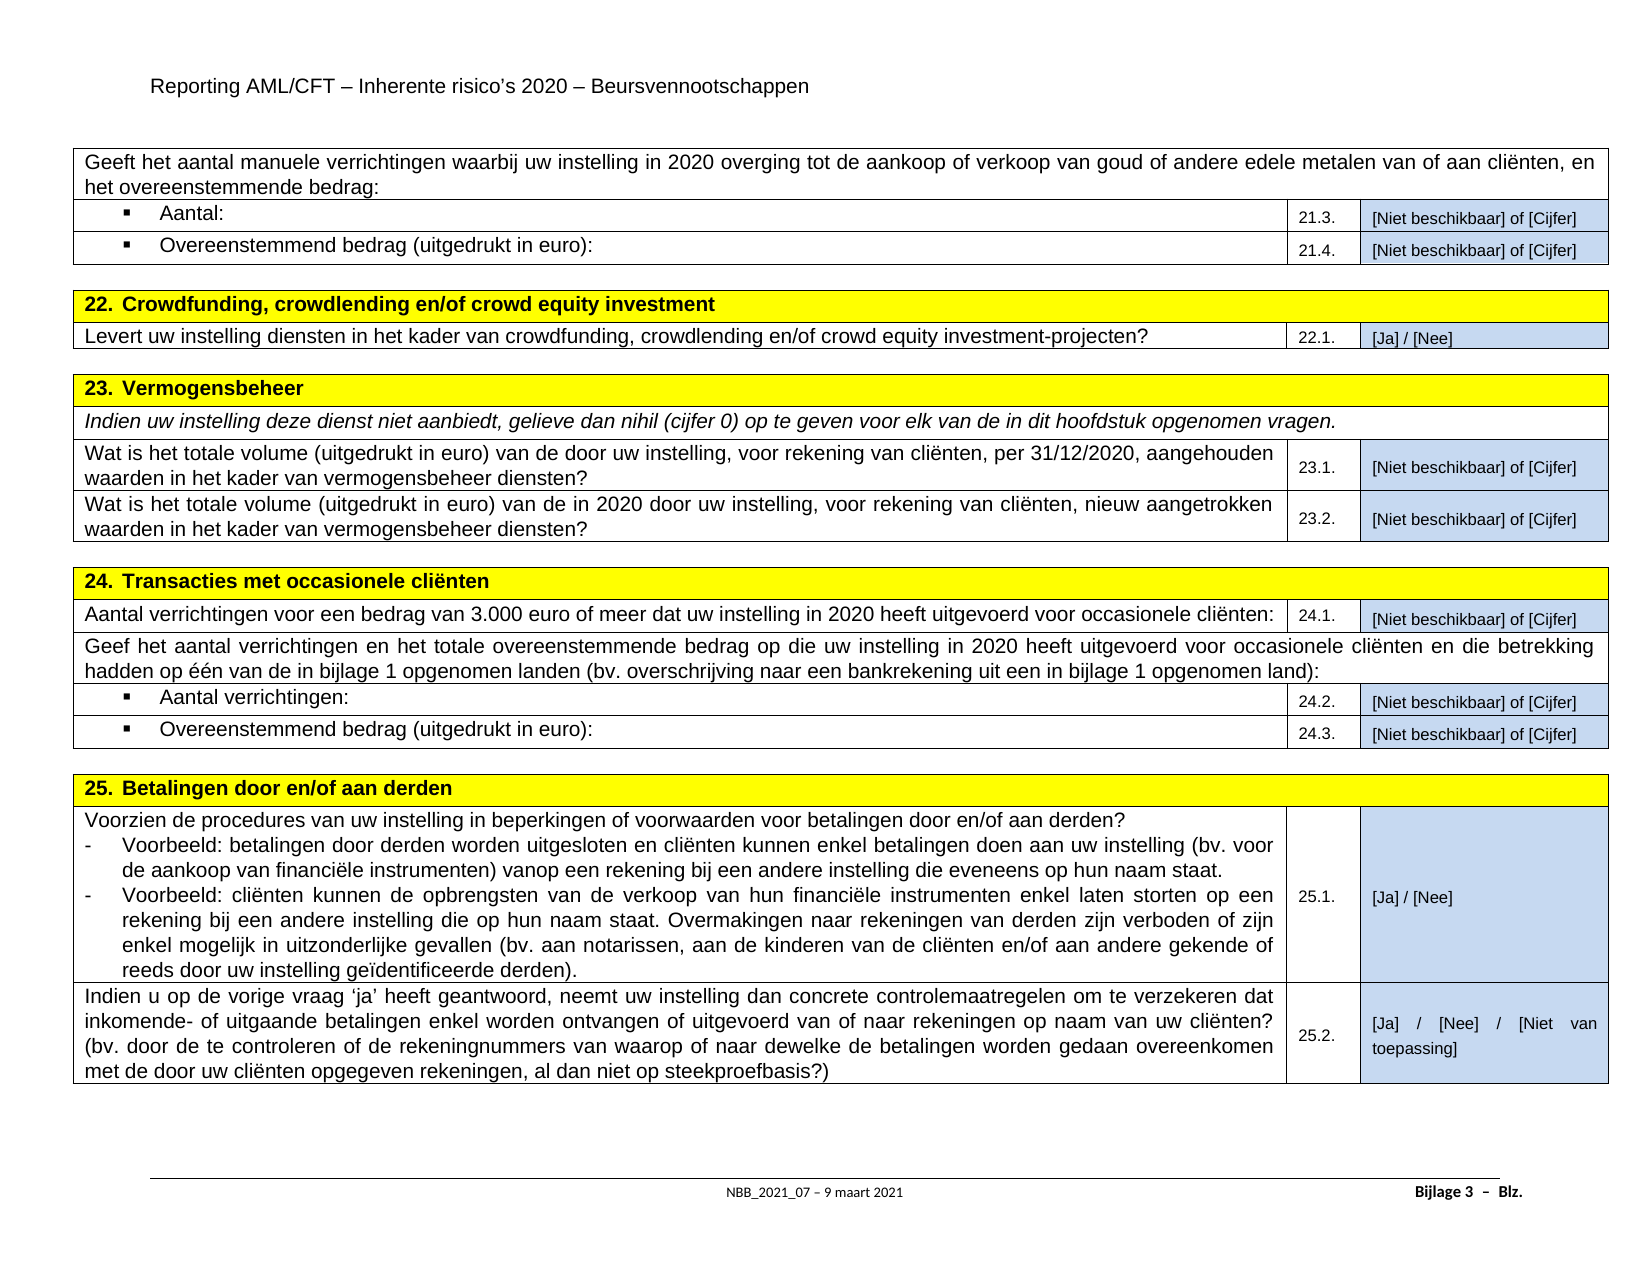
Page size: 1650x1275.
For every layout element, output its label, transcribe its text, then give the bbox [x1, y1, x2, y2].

table_cell [1288, 600, 1360, 632]
table_cell Aantal verrichtingen: [74, 684, 1287, 715]
table_cell [Niet beschikbaar] of [Cijfer] [1361, 491, 1608, 541]
table_cell [Ja] / [Nee] [1361, 807, 1608, 982]
table_cell [Niet beschikbaar] of [Cijfer] [1361, 440, 1608, 490]
table_header Vermogensbeheer [74, 375, 1608, 406]
table_header Betalingen door en/of aan derden [74, 775, 1608, 806]
table_cell [1288, 716, 1360, 748]
table_cell [Niet beschikbaar] of [Cijfer] [1361, 684, 1608, 715]
table_cell Levert uw instelling diensten in het kader van crowdfunding, crowdlending en/of crowd equity investment-projecten? [74, 323, 1286, 348]
table_cell Geef het aantal verrichtingen en het totale overeenstemmende bedrag op die uw instelling in 2020 heeft uitgevoerd voor occasionele cliënten en die betrekking hadden op één van de in bijlage 1 opgenomen landen (bv. overschrijving naar een bankrekening uit een in bijlage 1 opgenomen land): [74, 633, 1608, 683]
table_cell Wat is het totale volume (uitgedrukt in euro) van de door uw instelling, voor rekening van cliënten, per 31/12/2020, aangehouden waarden in het kader van vermogensbeheer diensten? [74, 440, 1287, 490]
table_cell Wat is het totale volume (uitgedrukt in euro) van de in 2020 door uw instelling, voor rekening van cliënten, nieuw aangetrokken waarden in het kader van vermogensbeheer diensten? [74, 491, 1287, 541]
table_cell [1287, 323, 1360, 348]
table_cell [Niet beschikbaar] of [Cijfer] [1361, 716, 1608, 748]
table_header Transacties met occasionele cliënten [74, 568, 1608, 599]
table_cell [1288, 232, 1360, 263]
table_cell Indien uw instelling deze dienst niet aanbiedt, gelieve dan nihil (cijfer 0) op te geven voor elk van de in dit hoofdstuk opgenomen vragen. [74, 407, 1608, 439]
table_cell [Niet beschikbaar] of [Cijfer] [1361, 600, 1608, 632]
table_cell [Ja] / [Nee] [1361, 323, 1608, 348]
table_cell Voorzien de procedures van uw instelling in beperkingen of voorwaarden voor betalingen door en/of aan derden? Voorbeeld: betalingen door derden worden uitgesloten en cliënten kunnen enkel betalingen doen aan uw instelling (bv. voor de aankoop van financiële instrumenten) vanop een rekening bij een andere instelling die eveneens op hun naam staat. Voorbeeld: cliënten kunnen de opbrengsten van de verkoop van hun financiële instrumenten enkel laten storten op een rekening bij een andere instelling die op hun naam staat. Overmakingen naar rekeningen van derden zijn verboden of zijn enkel mogelijk in uitzonderlijke gevallen (bv. aan notarissen, aan de kinderen van de cliënten en/of aan andere gekende of reeds door uw instelling geïdentificeerde derden). [74, 807, 1286, 982]
table_cell [1288, 491, 1360, 541]
table_cell [Niet beschikbaar] of [Cijfer] [1361, 200, 1608, 231]
table_cell [1288, 684, 1360, 715]
table_cell [1287, 983, 1360, 1083]
table_cell Geeft het aantal manuele verrichtingen waarbij uw instelling in 2020 overging tot de aankoop of verkoop van goud of andere edele metalen van of aan cliënten, en het overeenstemmende bedrag: [74, 149, 1608, 199]
table_cell Aantal verrichtingen voor een bedrag van 3.000 euro of meer dat uw instelling in 2020 heeft uitgevoerd voor occasionele cliënten: [74, 600, 1287, 632]
table_cell Overeenstemmend bedrag (uitgedrukt in euro): [74, 716, 1287, 748]
table_cell Indien u op de vorige vraag ‘ja’ heeft geantwoord, neemt uw instelling dan concrete controlemaatregelen om te verzekeren dat inkomende- of uitgaande betalingen enkel worden ontvangen of uitgevoerd van of naar rekeningen op naam van uw cliënten? (bv. door de te controleren of de rekeningnummers van waarop of naar dewelke de betalingen worden gedaan overeenkomen met de door uw cliënten opgegeven rekeningen, al dan niet op steekproefbasis?) [74, 983, 1286, 1083]
table_cell [Niet beschikbaar] of [Cijfer] [1361, 232, 1608, 263]
table_cell [1288, 440, 1360, 490]
table_cell Aantal: [74, 200, 1287, 231]
table_header Crowdfunding, crowdlending en/of crowd equity investment [74, 291, 1608, 322]
table_cell Overeenstemmend bedrag (uitgedrukt in euro): [74, 232, 1287, 263]
table_cell [1287, 807, 1360, 982]
table_cell [Ja] / [Nee] / [Niet van toepassing] [1361, 983, 1608, 1083]
table_cell [1288, 200, 1360, 231]
